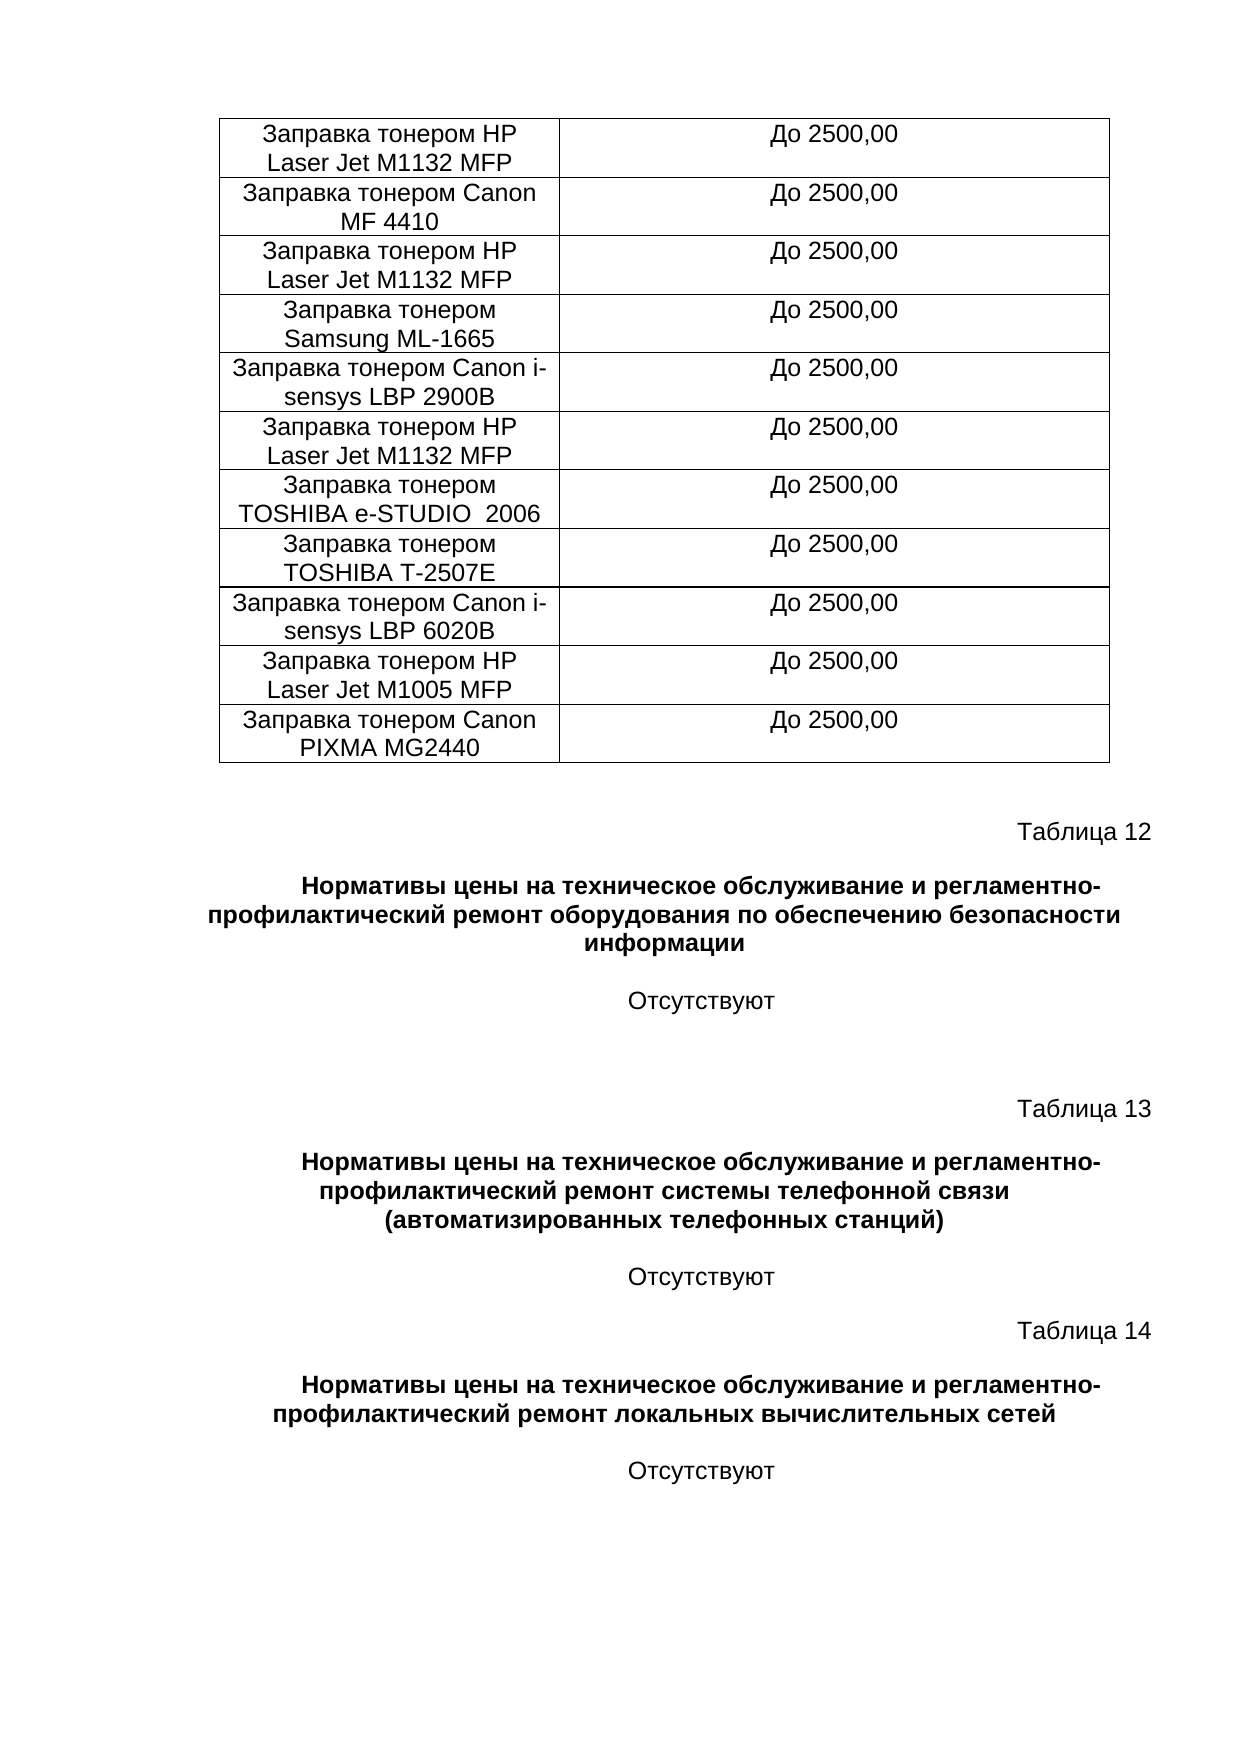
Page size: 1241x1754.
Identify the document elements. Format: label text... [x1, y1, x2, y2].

table_cell До 2500,00 [560, 178, 1109, 235]
text Нормативы цены на техническое обслуживание и регламентно-профилактический ремонт системы телефонной связи (автоматизированных телефонных станций) [177, 1147, 1152, 1234]
text Отсутствуют [177, 986, 1152, 1014]
table_cell Заправка тонером TOSHIBA e-STUDIO 2006 [220, 470, 559, 528]
text Таблица 13 [177, 1093, 1152, 1122]
table_cell Заправка тонером HP Laser Jet M1005 MFP [220, 646, 559, 703]
table_cell До 2500,00 [560, 588, 1109, 645]
table_cell Заправка тонером HP Laser Jet M1132 MFP [220, 412, 559, 469]
table_cell До 2500,00 [560, 646, 1109, 703]
text Таблица 14 [177, 1316, 1152, 1345]
table_cell Заправка тонером Canon PIXMA MG2440 [220, 705, 559, 762]
table_cell Заправка тонером Canon i-sensys LBP 6020В [220, 588, 559, 645]
table_cell До 2500,00 [560, 529, 1109, 586]
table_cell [220, 119, 559, 177]
table_cell До 2500,00 [560, 353, 1109, 411]
table_cell Заправка тонером Canon MF 4410 [220, 178, 559, 235]
table_cell Заправка тонером Samsung ML-1665 [220, 295, 559, 352]
table_cell Заправка тонером Canon i-sensys LBP 2900В [220, 353, 559, 411]
text Нормативы цены на техническое обслуживание и регламентно-профилактический ремонт оборудования по обеспечению безопасности информации [177, 871, 1152, 957]
text Таблица 12 [177, 817, 1152, 846]
table_cell До 2500,00 [560, 412, 1109, 469]
text Отсутствуют [177, 1456, 1152, 1485]
text Нормативы цены на техническое обслуживание и регламентно-профилактический ремонт локальных вычислительных сетей [177, 1370, 1152, 1428]
table_cell До 2500,00 [560, 705, 1109, 762]
table_cell Заправка тонером TOSHIBA T-2507E [220, 529, 559, 586]
table_cell Заправка тонером HP Laser Jet M1132 MFP [220, 236, 559, 294]
table_cell До 2500,00 [560, 236, 1109, 294]
text Отсутствуют [177, 1262, 1152, 1291]
table_cell До 2500,00 [560, 295, 1109, 352]
table_cell До 2500,00 [560, 470, 1109, 528]
table_cell До 2500,00 [560, 119, 1109, 177]
